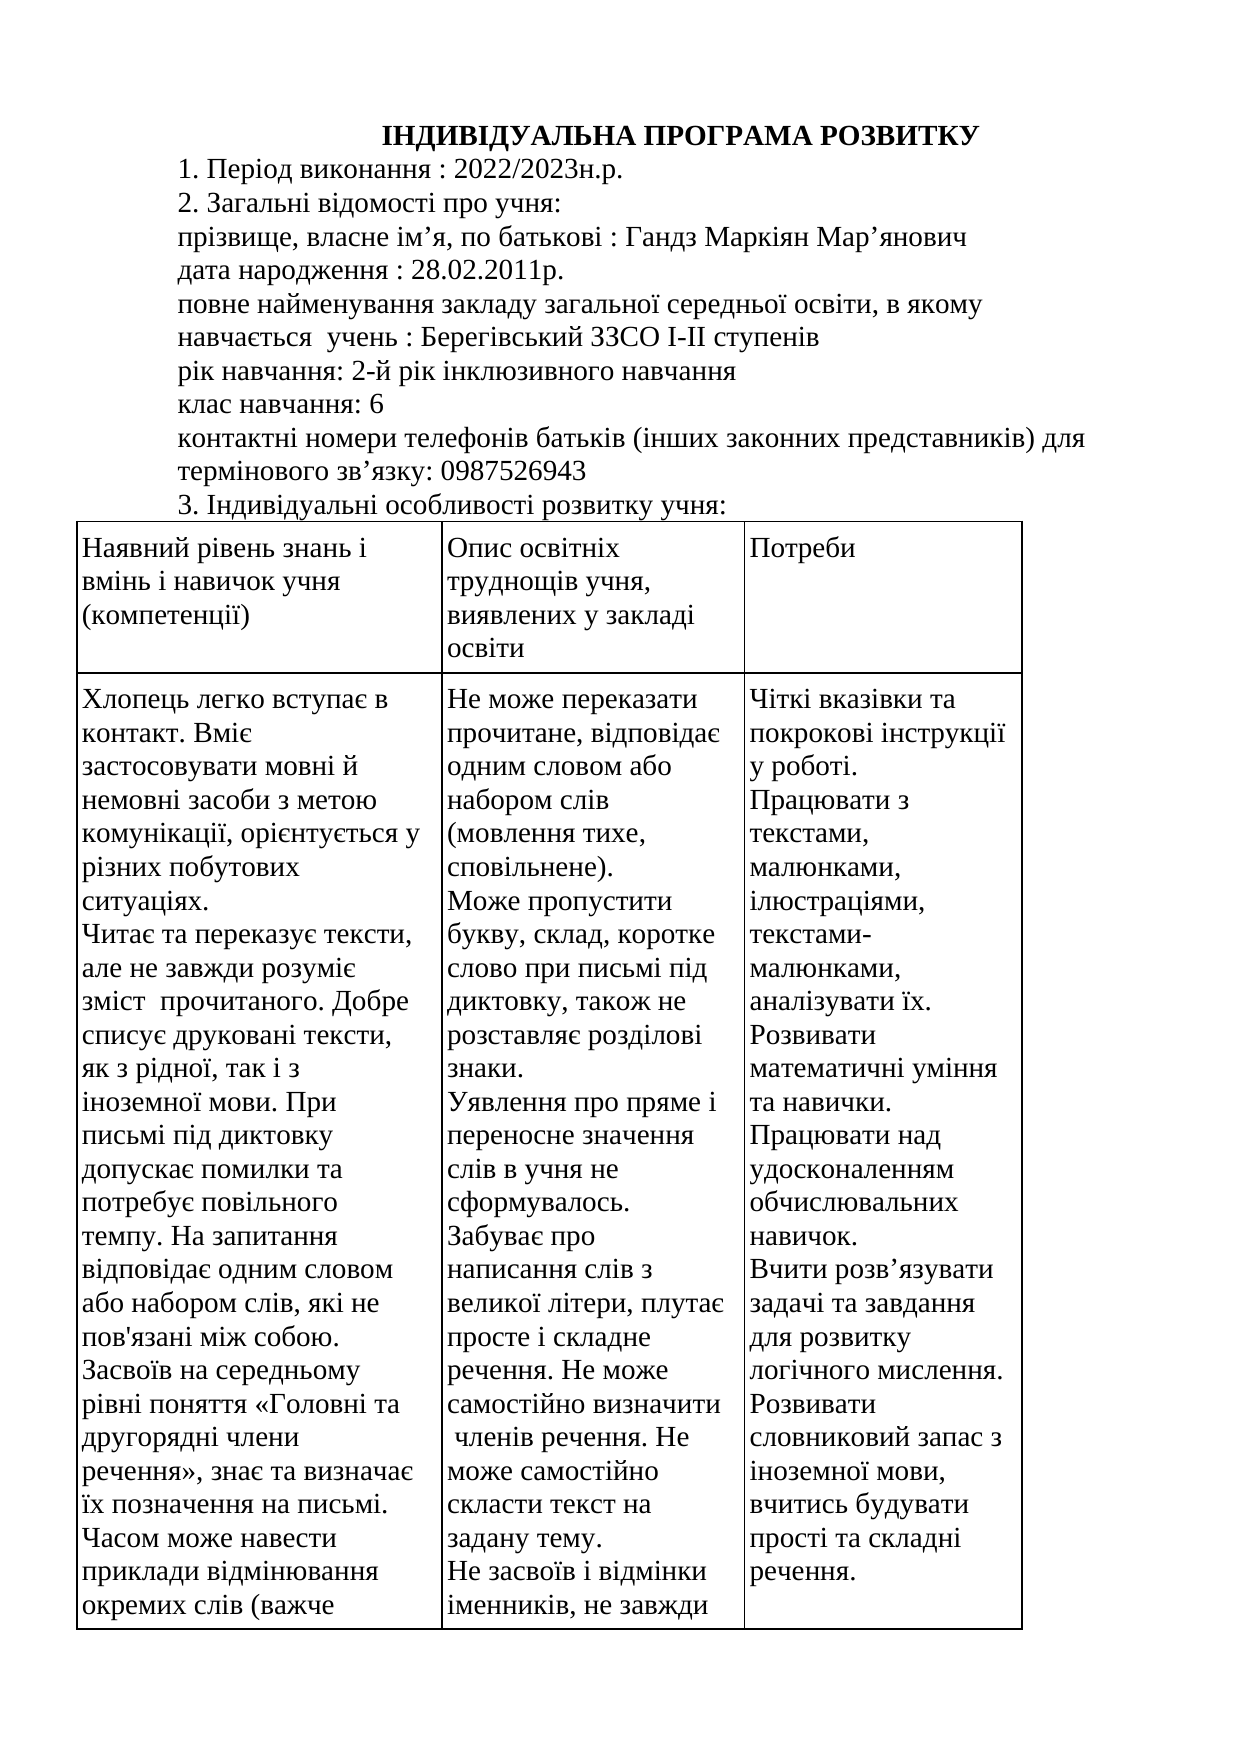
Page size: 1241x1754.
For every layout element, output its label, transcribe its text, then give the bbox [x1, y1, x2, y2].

text рік навчання: 2-й рік інклюзивного навчання [177, 353, 1122, 386]
table_header Потреби [745, 522, 1021, 672]
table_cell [745, 674, 1021, 1628]
text 1. Період виконання : 2022/2023н.р. [177, 152, 1122, 185]
table_header Опис освітніх труднощів учня, виявлених у закладі освіти [443, 522, 744, 672]
text контактні номери телефонів батьків (інших законних представників) для термінового зв’язку: 0987526943 [177, 420, 1122, 487]
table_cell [78, 674, 441, 1628]
text 2. Загальні відомості про учня: [177, 185, 1122, 219]
text прізвище, власне ім’я, по батькові : Гандз Маркіян Мар’янович [177, 219, 1122, 252]
text дата народження : 28.02.2011р. [177, 252, 1122, 286]
text повне найменування закладу загальної середньої освіти, в якому навчається учень : Берегівський ЗЗСО І-ІІ ступенів [177, 286, 1122, 353]
table_header Наявний рівень знань і вмінь і навичок учня (компетенції) [78, 522, 441, 672]
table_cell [443, 674, 744, 1628]
text ІНДИВІДУАЛЬНА ПРОГРАМА РОЗВИТКУ [177, 118, 1122, 152]
text 3. Індивідуальні особливості розвитку учня: [177, 487, 1122, 521]
text клас навчання: 6 [177, 386, 1122, 420]
